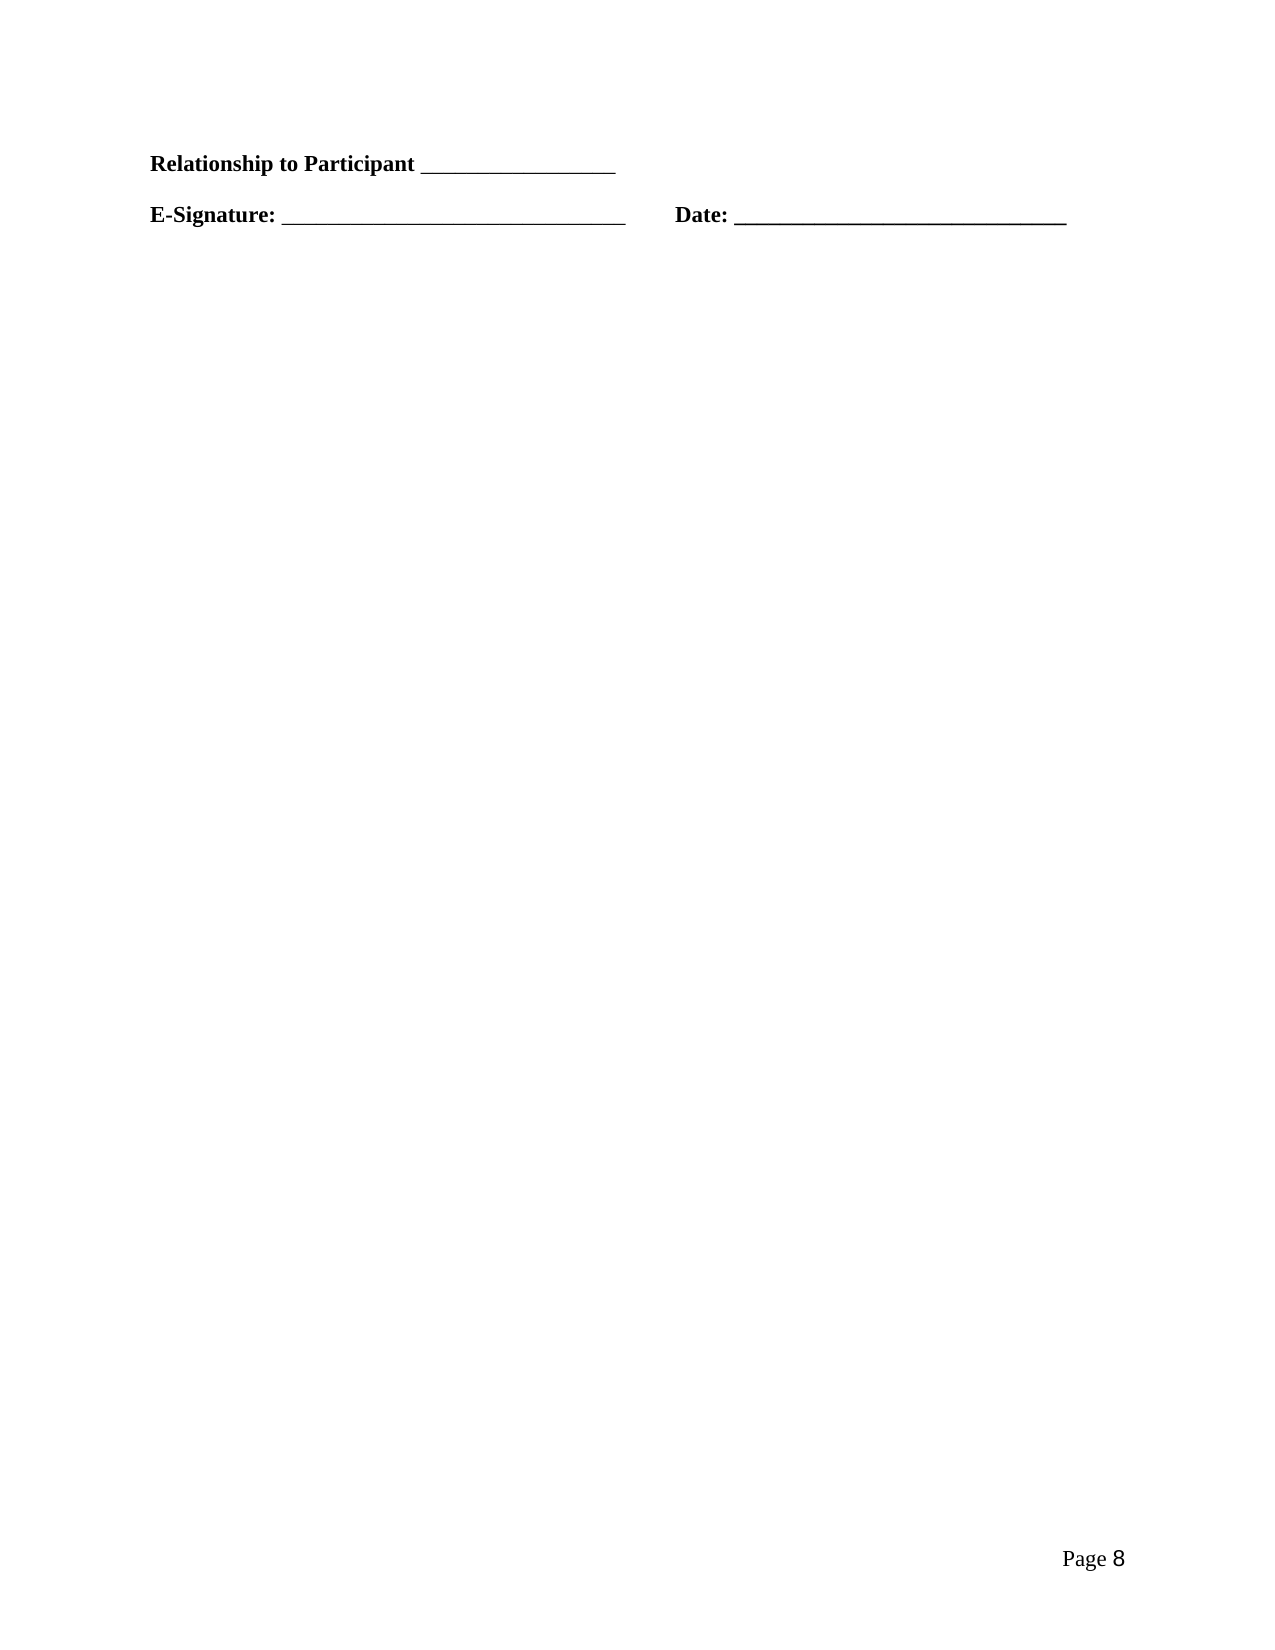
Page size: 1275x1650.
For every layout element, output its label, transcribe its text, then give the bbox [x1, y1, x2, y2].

text E-Signature: ______________________________ Date: _____________________________ [150, 201, 1125, 228]
text Relationship to Participant _________________ [150, 150, 1125, 176]
